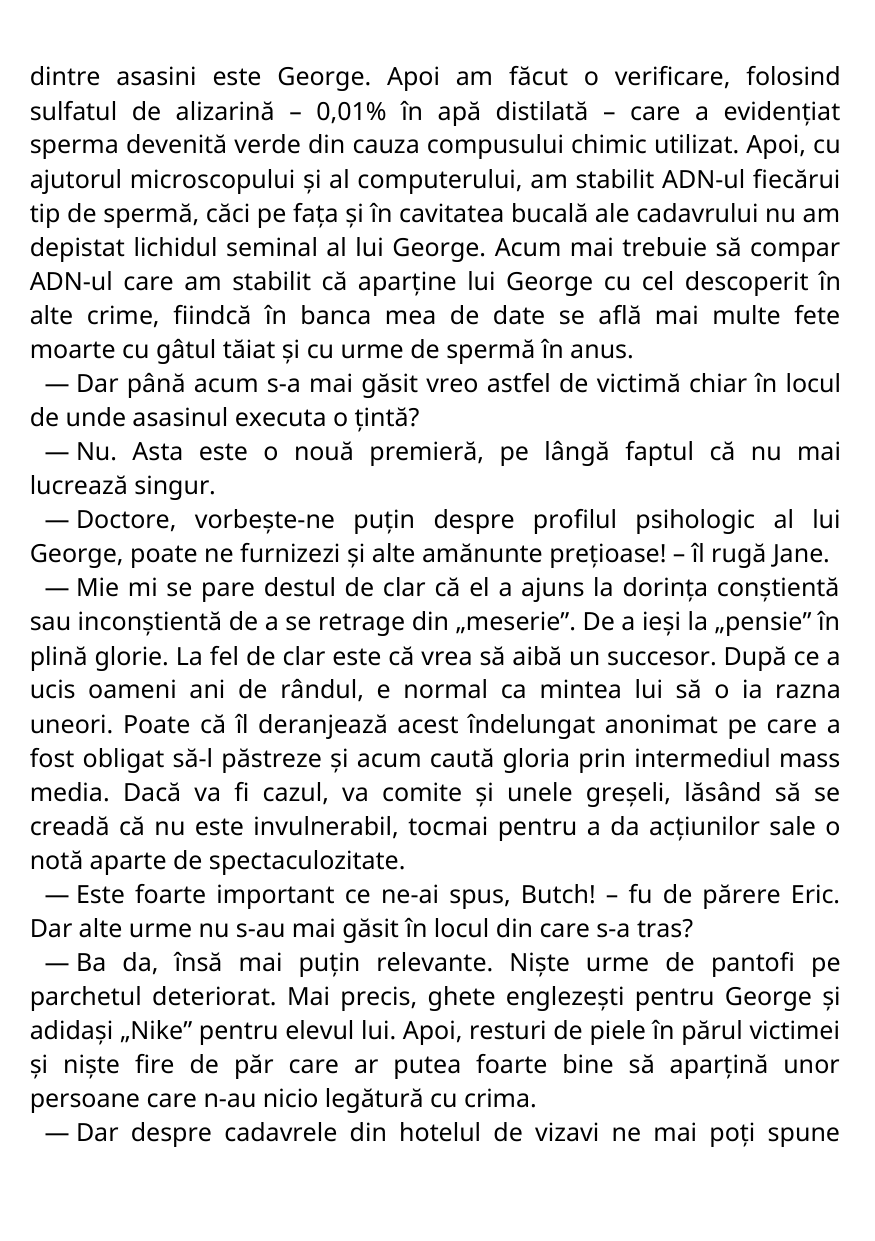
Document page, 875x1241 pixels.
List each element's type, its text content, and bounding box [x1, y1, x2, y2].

text — Mie mi se pare destul de clar că el a ajuns la dorinţa conştientă sau inconştientă de a se retrage din „meserie”. De a ieşi la „pensie” în plină glorie. La fel de clar este că vrea să aibă un succesor. După ce a ucis oameni ani de rândul, e normal ca mintea lui să o ia razna uneori. Poate că îl deranjează acest îndelungat anonimat pe care a fost obligat să-l păstreze şi acum caută gloria prin intermediul mass media. Dacă va fi cazul, va comite şi unele greşeli, lăsând să se creadă că nu este invulnerabil, tocmai pentru a da acţiunilor sale o notă aparte de spectaculozitate. [29, 570, 842, 877]
text — Nu. Asta este o nouă premieră, pe lângă faptul că nu mai lucrează singur. [29, 434, 842, 502]
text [29, 1115, 842, 1149]
text — Este foarte important ce ne-ai spus, Butch! – fu de părere Eric. Dar alte urme nu s-au mai găsit în locul din care s-a tras? [29, 877, 842, 945]
text — Doctore, vorbeşte-ne puţin despre profilul psihologic al lui George, poate ne furnizezi şi alte amănunte preţioase! – îl rugă Jane. [29, 502, 842, 570]
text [29, 59, 842, 366]
text — Dar până acum s-a mai găsit vreo astfel de victimă chiar în locul de unde asasinul executa o ţintă? [29, 366, 842, 434]
text — Ba da, însă mai puţin relevante. Nişte urme de pantofi pe parchetul deteriorat. Mai precis, ghete englezeşti pentru George şi adidaşi „Nike” pentru elevul lui. Apoi, resturi de piele în părul victimei şi nişte fire de păr care ar putea foarte bine să aparţină unor persoane care n-au nicio legătură cu crima. [29, 945, 842, 1115]
